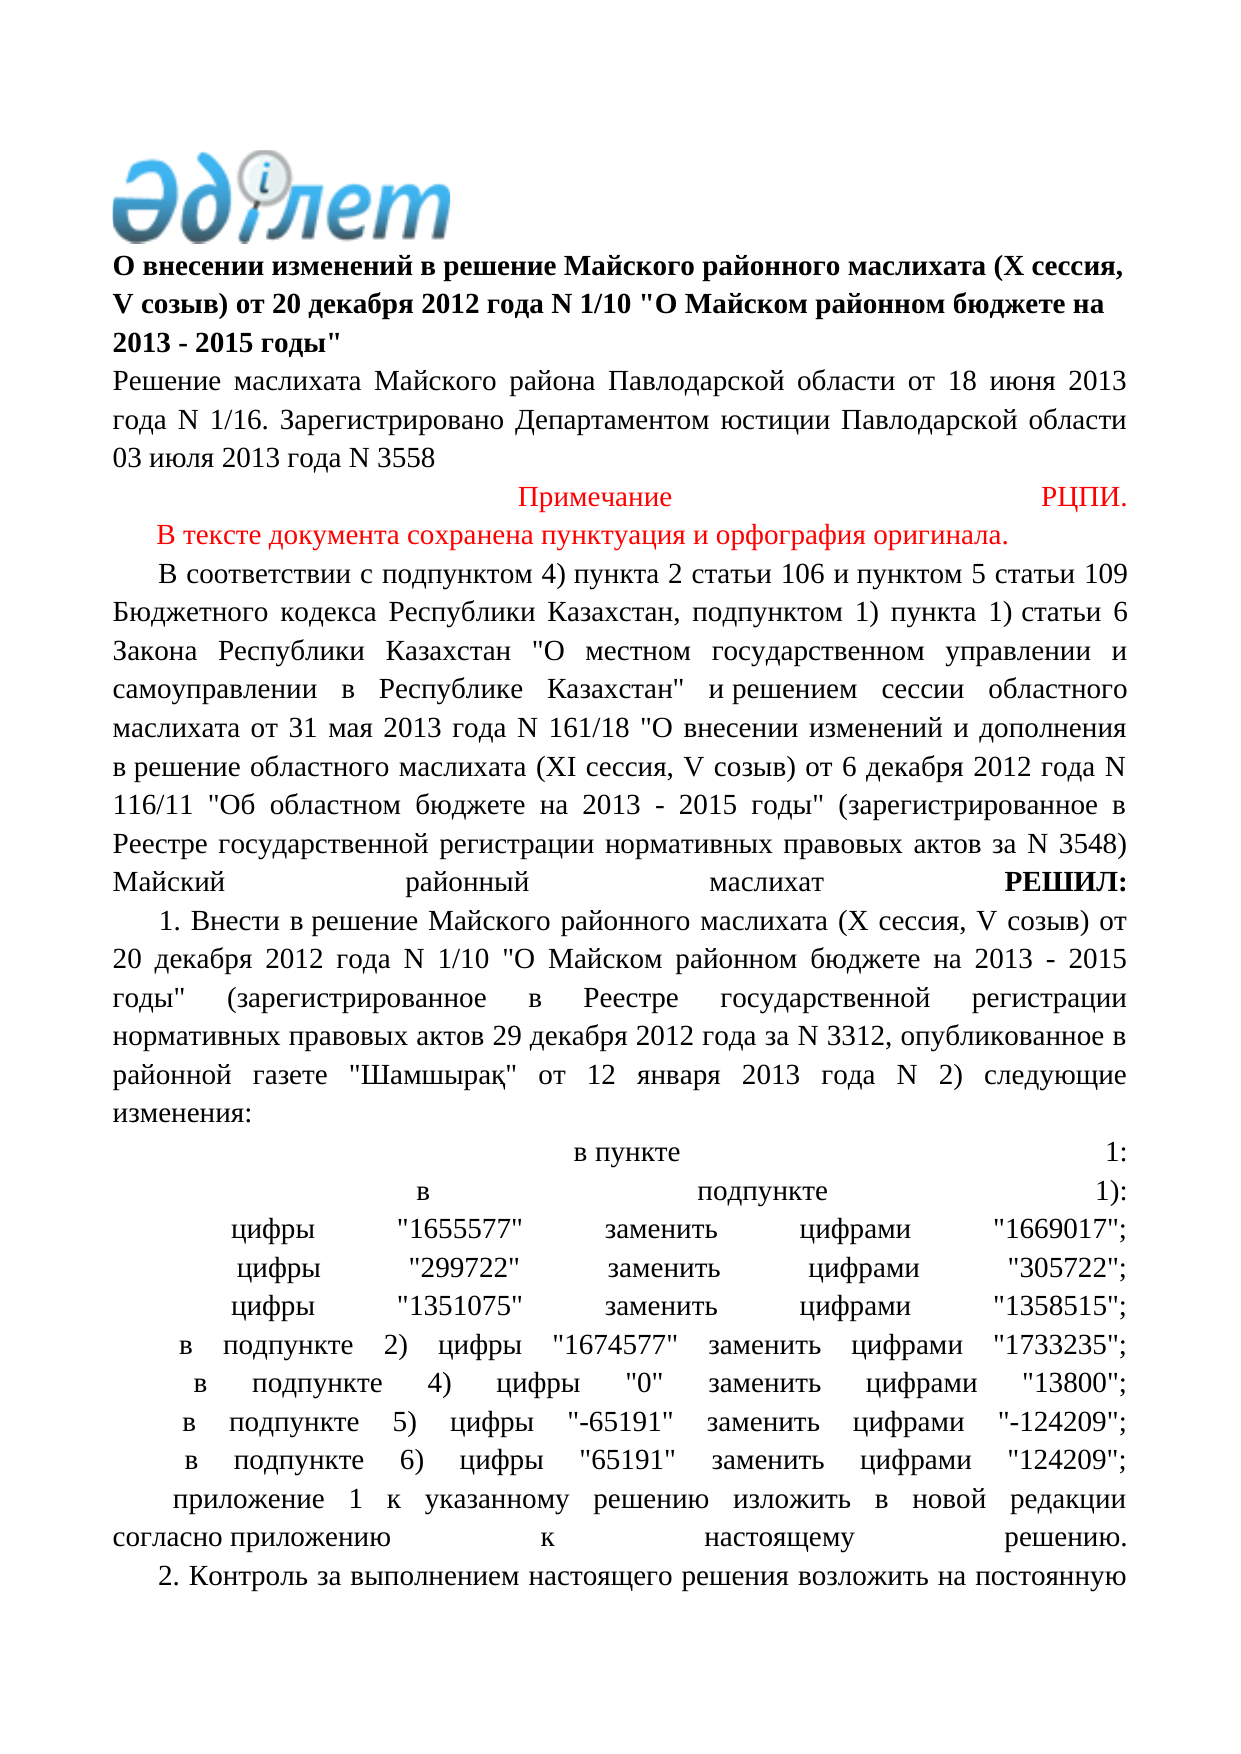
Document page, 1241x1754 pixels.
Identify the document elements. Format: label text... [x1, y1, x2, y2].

text О внесении изменений в решение Майского районного маслихата (X сессия, V созыв) от 20 декабря 2012 года N 1/10 "О Майском районном бюджете на 2013 - 2015 годы" [112, 248, 1128, 358]
text Примечание РЦПИ. В тексте документа сохранена пунктуация и орфография оригинала. [112, 479, 1128, 551]
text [112, 556, 1128, 1592]
text Решение маслихата Майского района Павлодарской области от 18 июня 2013 года N 1/16. Зарегистрировано Департаментом юстиции Павлодарской области 03 июля 2013 года N 3558 [112, 363, 1128, 474]
picture [112, 150, 451, 244]
